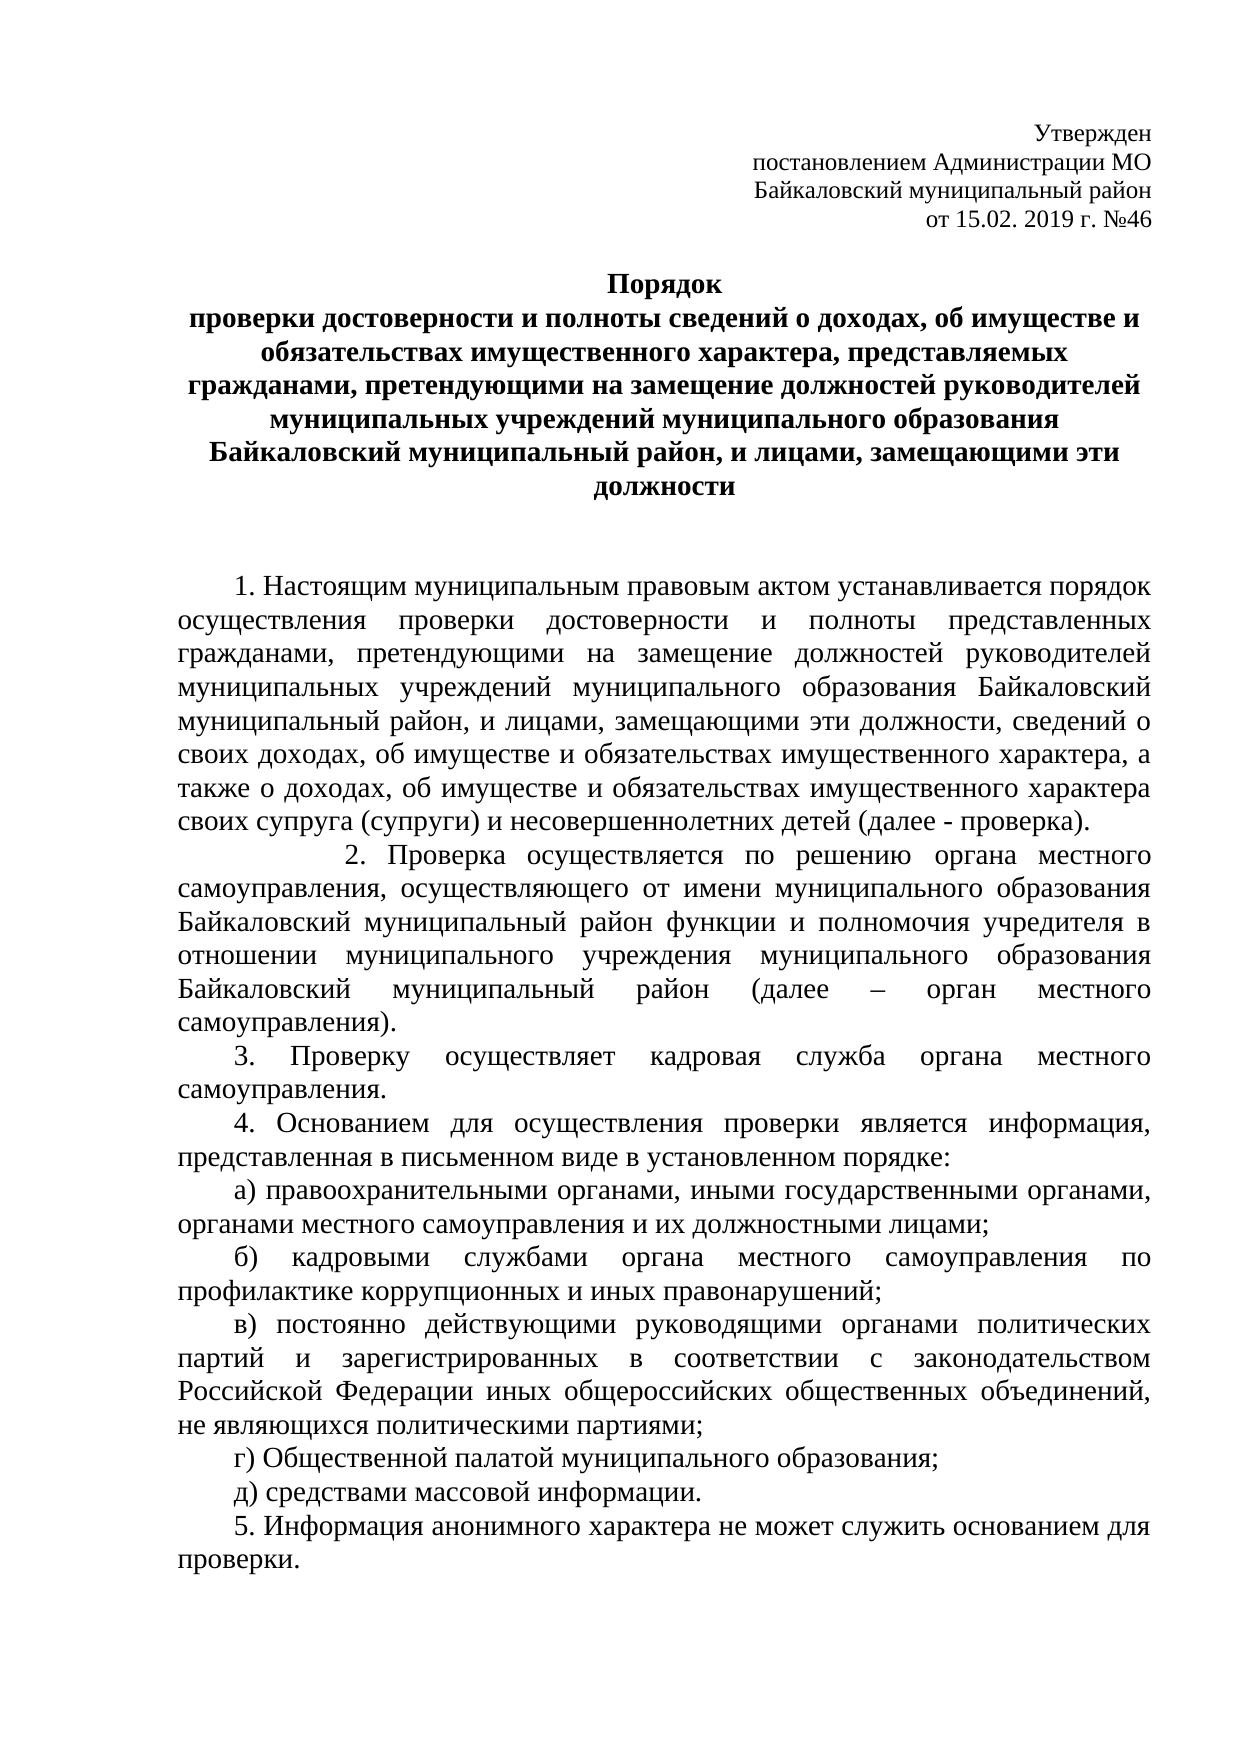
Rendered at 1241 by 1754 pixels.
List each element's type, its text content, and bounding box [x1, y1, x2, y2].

text Утвержден [177, 118, 1152, 147]
title Порядок [177, 267, 1152, 300]
text постановлением Администрации МО [177, 147, 1152, 176]
text в) постоянно действующими руководящими органами политических партий и зарегистрированных в соответствии с законодательством Российской Федерации иных общероссийских общественных объединений, не являющихся политическими партиями; [177, 1306, 1152, 1441]
text 2. Проверка осуществляется по решению органа местного самоуправления, осуществляющего от имени муниципального образования Байкаловский муниципальный район функции и полномочия учредителя в отношении муниципального учреждения муниципального образования Байкаловский муниципальный район (далее – орган местного самоуправления). [177, 837, 1152, 1038]
text 3. Проверку осуществляет кадровая служба органа местного самоуправления. [177, 1038, 1152, 1105]
text от 15.02. 2019 г. №46 [177, 204, 1152, 233]
text б) кадровыми службами органа местного самоуправления по профилактике коррупционных и иных правонарушений; [177, 1239, 1152, 1306]
text 5. Информация анонимного характера не может служить основанием для проверки. [177, 1508, 1152, 1575]
text Байкаловский муниципальный район [177, 176, 1152, 204]
text 1. Настоящим муниципальным правовым актом устанавливается порядок осуществления проверки достоверности и полноты представленных гражданами, претендующими на замещение должностей руководителей муниципальных учреждений муниципального образования Байкаловский муниципальный район, и лицами, замещающими эти должности, сведений о своих доходах, об имуществе и обязательствах имущественного характера, а также о доходах, об имуществе и обязательствах имущественного характера своих супруга (супруги) и несовершеннолетних детей (далее - проверка). [177, 568, 1152, 837]
title проверки достоверности и полноты сведений о доходах, об имуществе и обязательствах имущественного характера, представляемых гражданами, претендующими на замещение должностей руководителей муниципальных учреждений муниципального образования Байкаловский муниципальный район, и лицами, замещающими эти должности [177, 300, 1152, 501]
text д) средствами массовой информации. [177, 1474, 1152, 1508]
text а) правоохранительными органами, иными государственными органами, органами местного самоуправления и их должностными лицами; [177, 1172, 1152, 1239]
text г) Общественной палатой муниципального образования; [177, 1441, 1152, 1474]
text 4. Основанием для осуществления проверки является информация, представленная в письменном виде в установленном порядке: [177, 1105, 1152, 1172]
